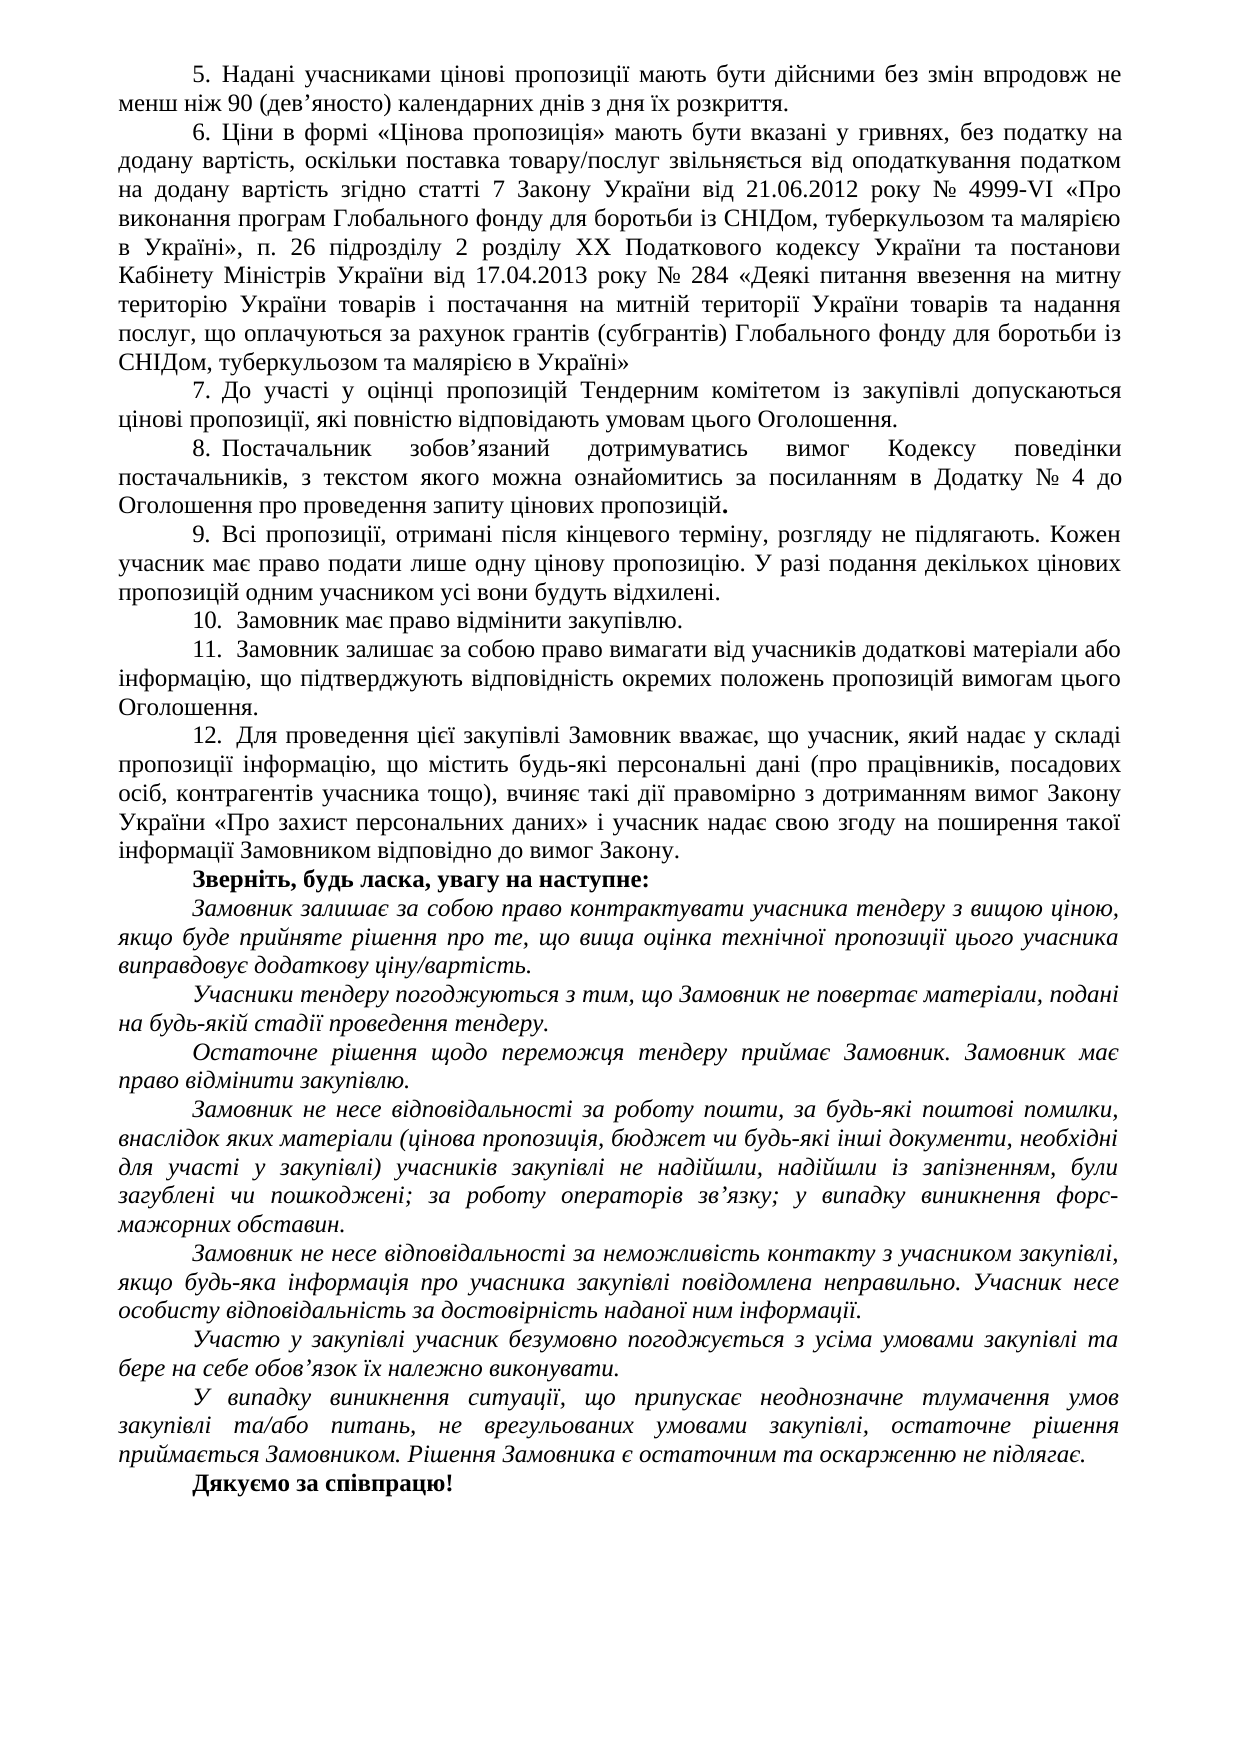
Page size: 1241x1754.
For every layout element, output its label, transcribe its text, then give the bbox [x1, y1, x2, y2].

list Участю у закупівлі учасник безумовно погоджується з усіма умовами закупівлі та бере на себе обов’язок їх належно виконувати. [118, 1324, 1122, 1382]
list Замовник залишає за собою право вимагати від учасників додаткові матеріали або інформацію, що підтверджують відповідність окремих положень пропозицій вимогам цього Оголошення. [118, 634, 1122, 720]
list До участі у оцінці пропозицій Тендерним комітетом із закупівлі допускаються цінові пропозиції, які повністю відповідають умовам цього Оголошення. [118, 375, 1122, 433]
list Зверніть, будь ласка, увагу на наступне: [118, 864, 1122, 893]
list Постачальник зобов’язаний дотримуватись вимог Кодексу поведінки постачальників, з текстом якого можна ознайомитись за посиланням в Додатку № 4 до Оголошення про проведення запиту цінових пропозицій. [118, 433, 1122, 519]
list Для проведення цієї закупівлі Замовник вважає, що учасник, який надає у складі пропозиції інформацію, що містить будь-які персональні дані (про працівників, посадових осіб, контрагентів учасника тощо), вчиняє такі дії правомірно з дотриманням вимог Закону України «Про захист персональних даних» і учасник надає свою згоду на поширення такої інформації Замовником відповідно до вимог Закону. [118, 720, 1122, 864]
list Ціни в формі «Цінова пропозиція» мають бути вказані у гривнях, без податку на додану вартість, оскільки поставка товару/послуг звільняється від оподаткування податком на додану вартість згідно статті 7 Закону України від 21.06.2012 року № 4999-VI «Про виконання програм Глобального фонду для боротьби із СНІДом, туберкульозом та малярією в Україні», п. 26 підрозділу 2 розділу XX Податкового кодексу України та постанови Кабінету Міністрів України від 17.04.2013 року № 284 «Деякі питання ввезення на митну територію України товарів і постачання на митній території України товарів та надання послуг, що оплачуються за рахунок грантів (субгрантів) Глобального фонду для боротьби із СНІДом, туберкульозом та малярією в Україні» [118, 117, 1122, 375]
list Дякуємо за співпрацю! [118, 1468, 1122, 1497]
list Остаточне рішення щодо переможця тендеру приймає Замовник. Замовник має право відмінити закупівлю. [118, 1037, 1122, 1094]
list Всі пропозиції, отримані після кінцевого терміну, розгляду не підлягають. Кожен учасник має право подати лише одну цінову пропозицію. У разі подання декількох цінових пропозицій одним учасником усі вони будуть відхилені. [118, 519, 1122, 605]
list Замовник не несе відповідальності за неможливість контакту з учасником закупівлі, якщо будь-яка інформація про учасника закупівлі повідомлена неправильно. Учасник несе особисту відповідальність за достовірність наданої ним інформації. [118, 1238, 1122, 1324]
list Замовник має право відмінити закупівлю. [118, 605, 1122, 634]
list Учасники тендеру погоджуються з тим, що Замовник не повертає матеріали, подані на будь-якій стадії проведення тендеру. [118, 979, 1122, 1037]
list У випадку виникнення ситуації, що припускає неоднозначне тлумачення умов закупівлі та/або питань, не врегульованих умовами закупівлі, остаточне рішення приймається Замовником. Рішення Замовника є остаточним та оскарженню не підлягає. [118, 1382, 1122, 1468]
list Замовник не несе відповідальності за роботу пошти, за будь-які поштові помилки, внаслідок яких матеріали (цінова пропозиція, бюджет чи будь-які інші документи, необхідні для участі у закупівлі) учасників закупівлі не надійшли, надійшли із запізненням, були загублені чи пошкоджені; за роботу операторів зв’язку; у випадку виникнення форс-мажорних обставин. [118, 1094, 1122, 1238]
list Замовник залишає за собою право контрактувати учасника тендеру з вищою ціною, якщо буде прийняте рішення про те, що вища оцінка технічної пропозиції цього учасника виправдовує додаткову ціну/вартість. [118, 893, 1122, 979]
list Надані учасниками цінові пропозиції мають бути дійсними без змін впродовж не менш ніж 90 (дев’яносто) календарних днів з дня їх розкриття. [118, 59, 1122, 117]
